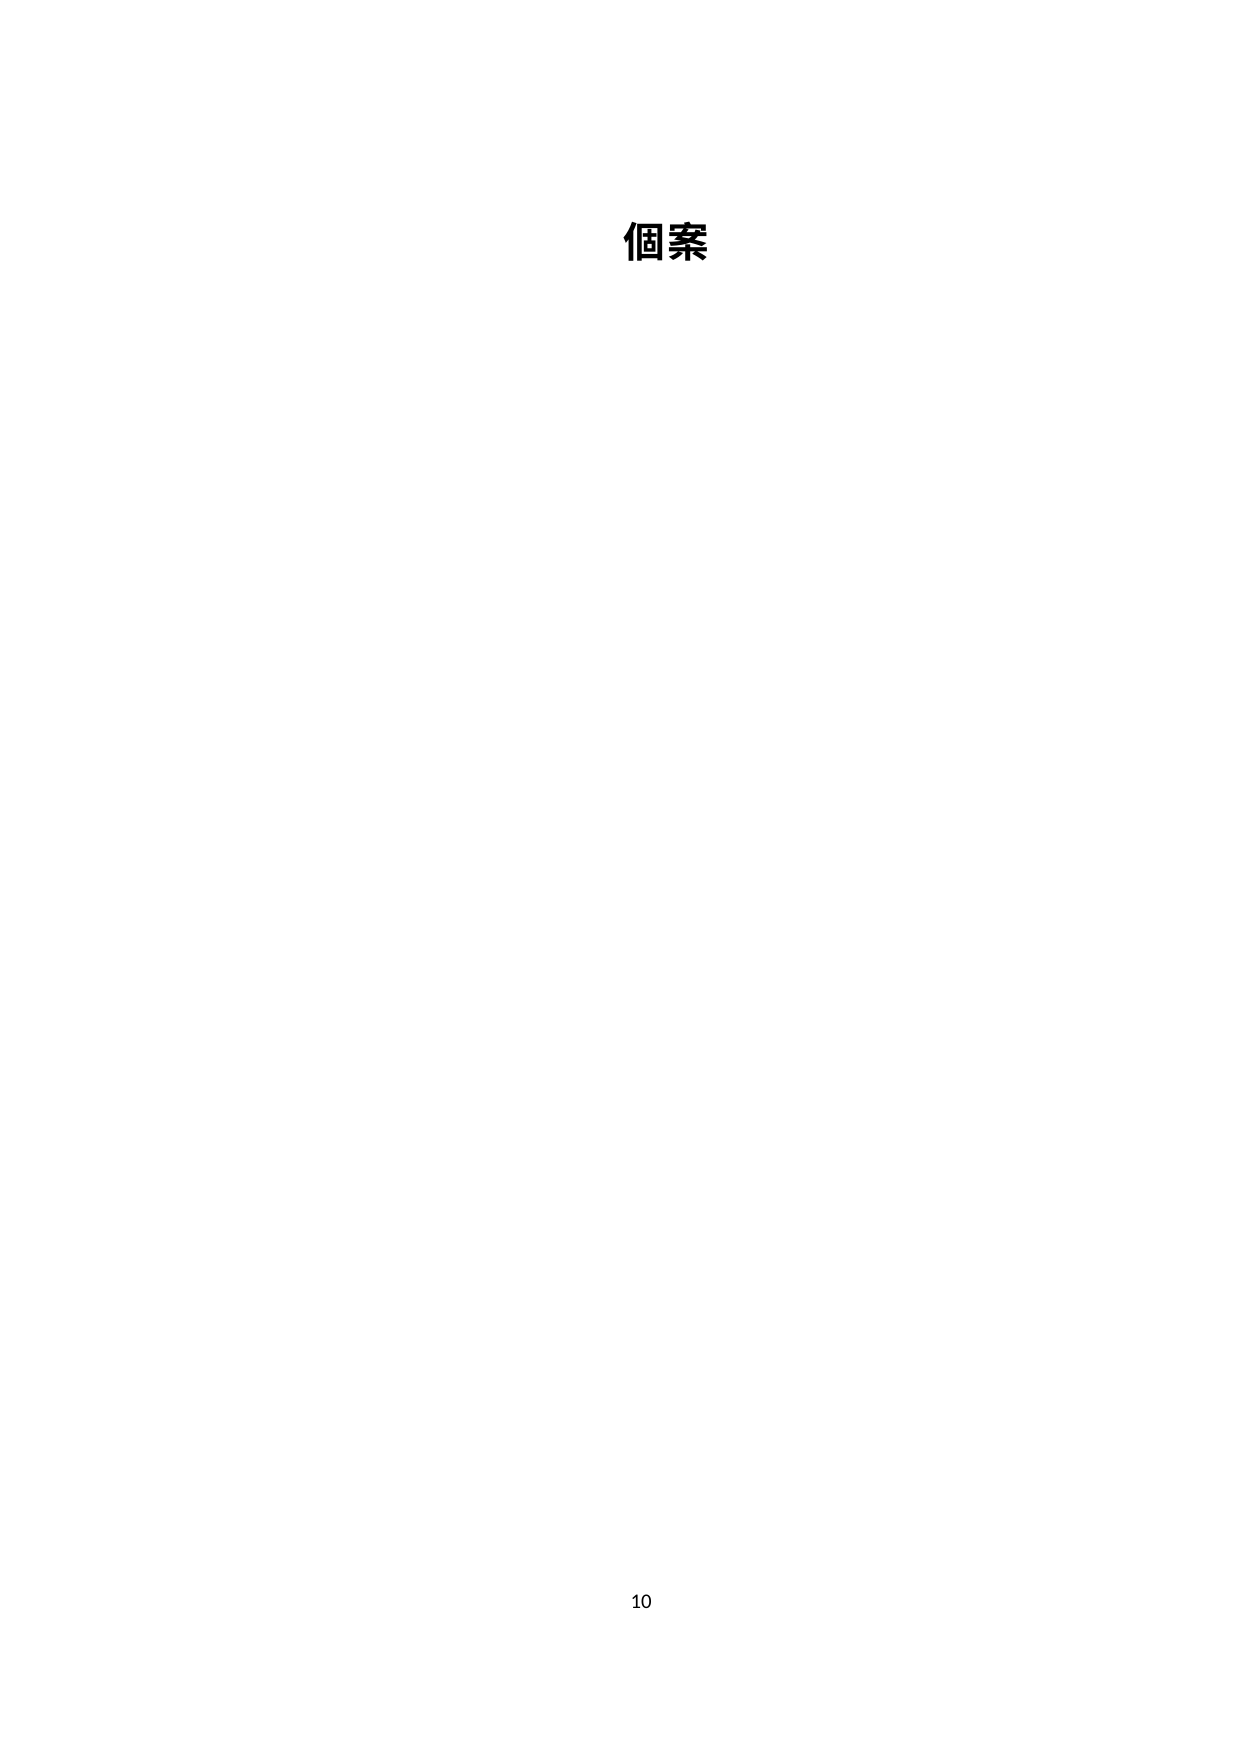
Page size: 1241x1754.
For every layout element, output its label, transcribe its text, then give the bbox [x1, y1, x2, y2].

text 個案 [177, 202, 1063, 277]
